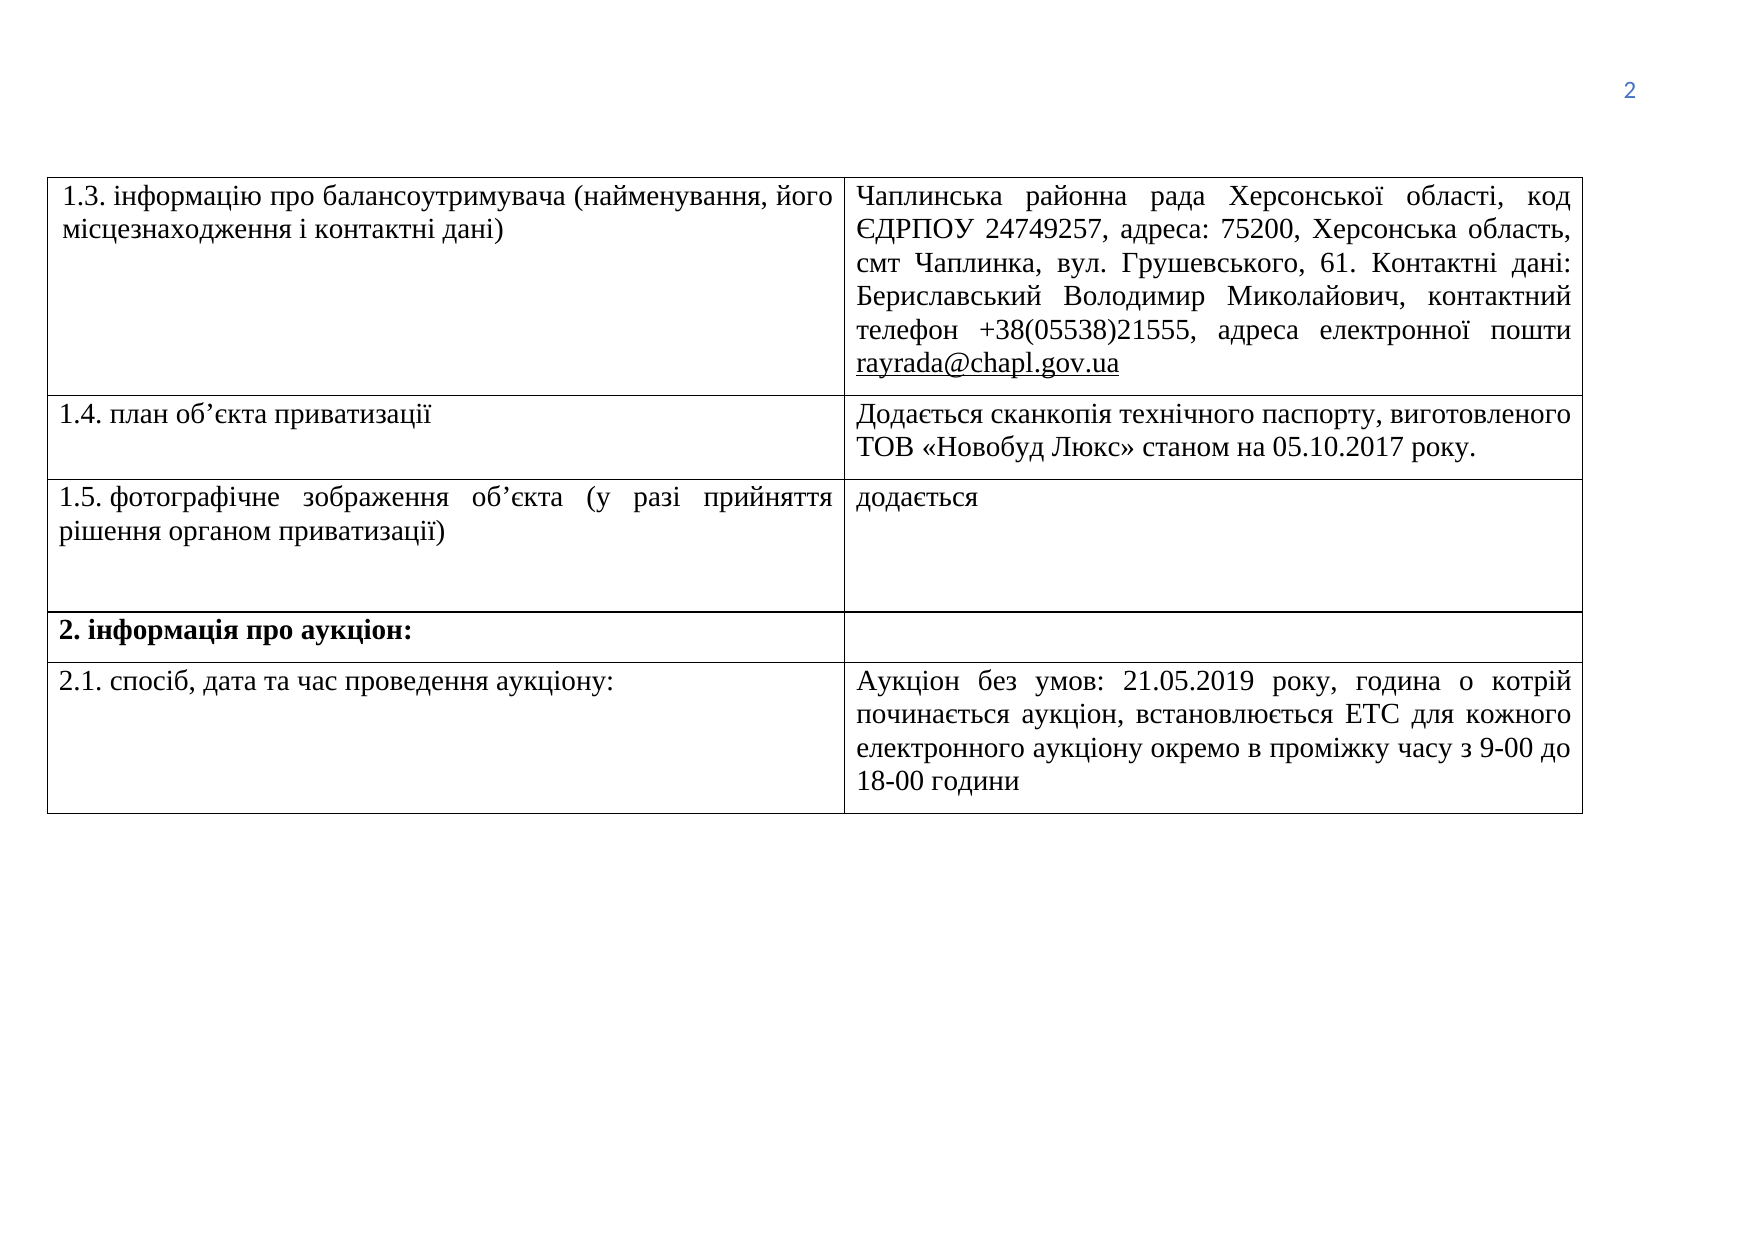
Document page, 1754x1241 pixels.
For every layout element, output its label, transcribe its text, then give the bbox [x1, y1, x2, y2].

table_cell 2.1. спосіб, дата та час проведення аукціону: [48, 663, 844, 812]
table_cell 2. інформація про аукціон: [48, 613, 844, 662]
table_cell 1.5. фотографічне зображення об’єкта (у разі прийняття рішення органом приватизації) [48, 480, 844, 611]
table_cell додається [845, 480, 1582, 611]
table_cell 1.3. інформацію про балансоутримувача (найменування, його місцезнаходження і контактні дані) [48, 178, 844, 395]
table_cell 1.4. план об’єкта приватизації [48, 396, 844, 478]
table_cell Додається сканкопія технічного паспорту, виготовленого ТОВ «Новобуд Люкс» станом на 05.10.2017 року. [845, 396, 1582, 478]
table_cell Чаплинська районна рада Херсонської області, код ЄДРПОУ 24749257, адреса: 75200, Херсонська область, смт Чаплинка, вул. Грушевського, 61. Контактні дані: Бериславський Володимир Миколайович, контактний телефон +38(05538)21555, адреса електронної пошти rayrada@chapl.gov.ua [845, 178, 1582, 395]
table_cell [845, 613, 1582, 662]
table_cell Аукціон без умов: 21.05.2019 року, година о котрій починається аукціон, встановлюється ЕТС для кожного електронного аукціону окремо в проміжку часу з 9-00 до 18-00 години [845, 663, 1582, 812]
